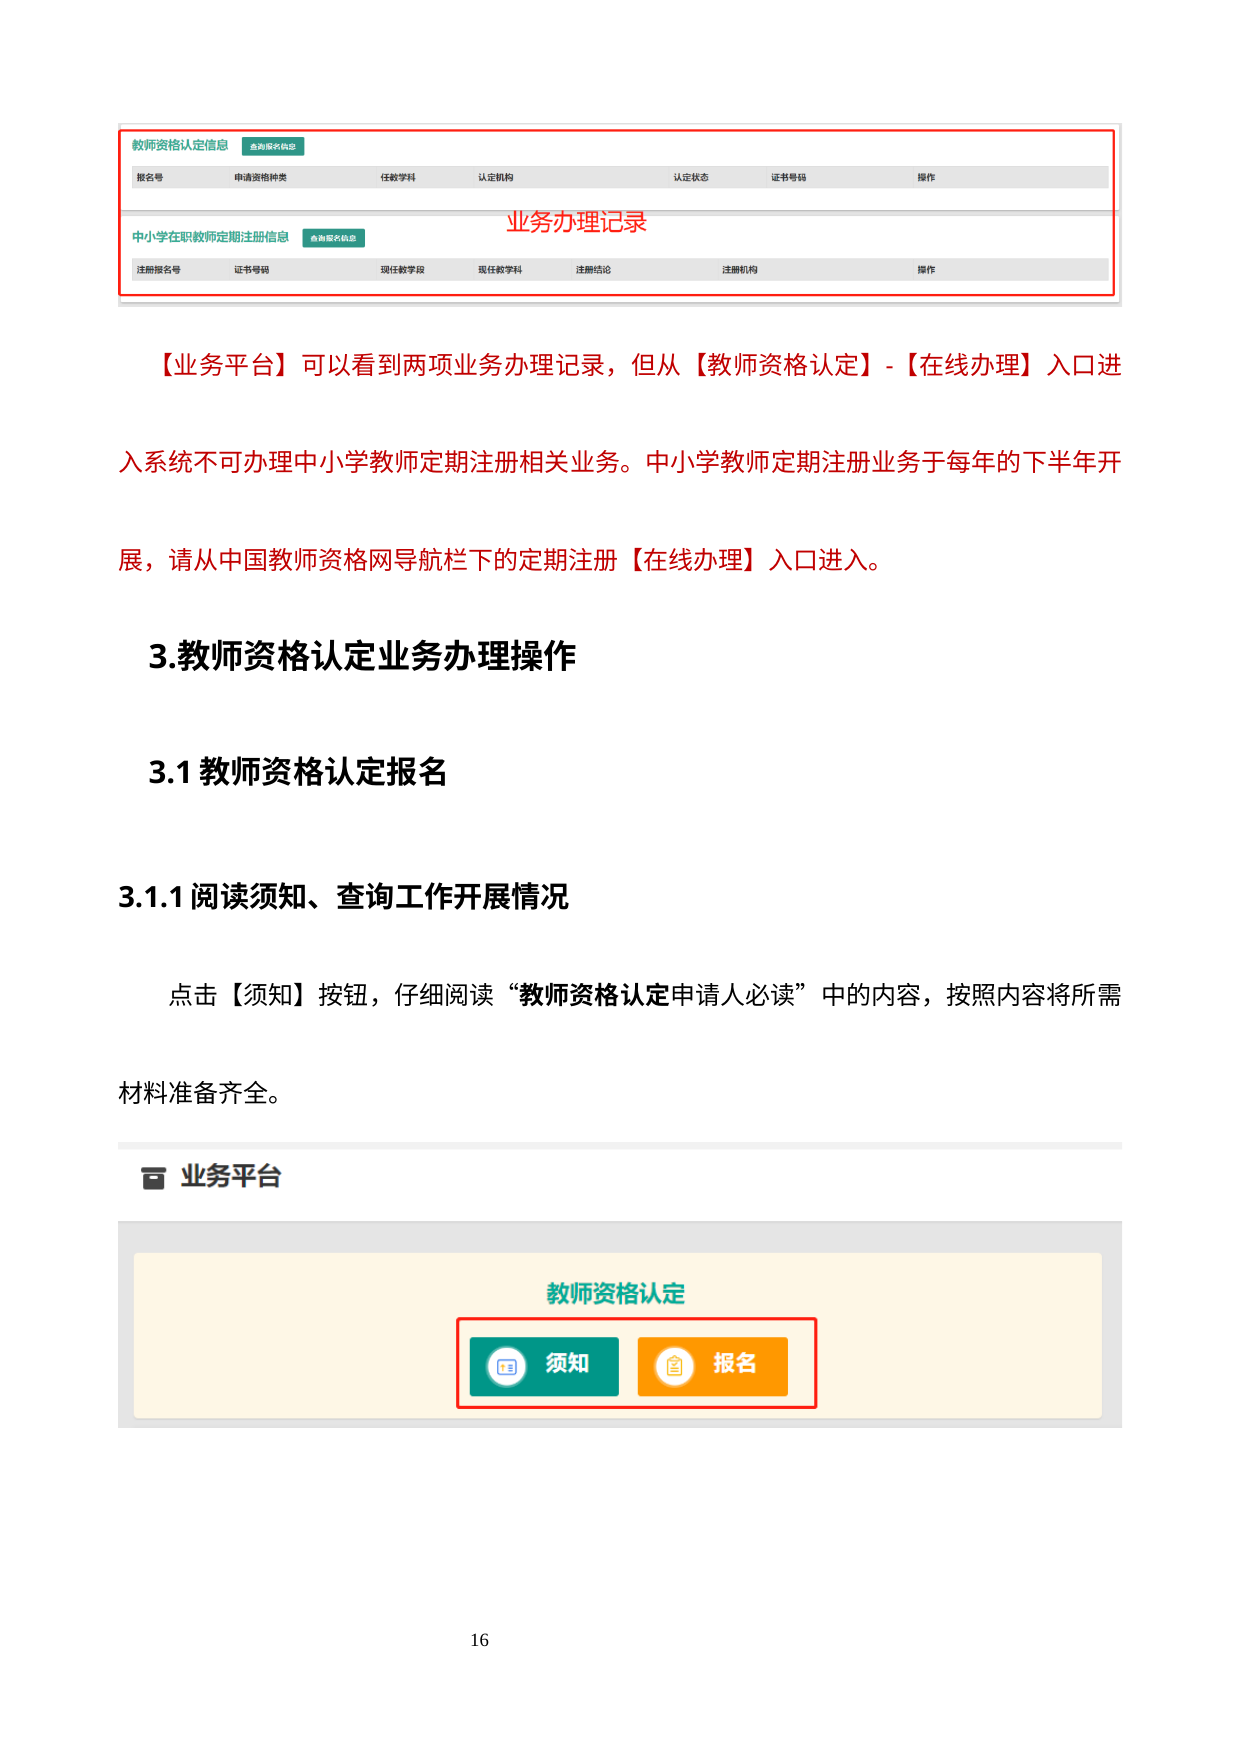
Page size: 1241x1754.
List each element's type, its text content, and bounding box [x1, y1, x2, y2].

picture [118, 1142, 1123, 1428]
subtitle 3.1.1阅读须知、查询工作开展情况 [118, 863, 1122, 928]
subtitle 3.教师资格认定业务办理操作 [148, 621, 1122, 686]
text 【业务平台】可以看到两项业务办理记录，但从【教师资格认定】-【在线办理】入口进入系统不可办理中小学教师定期注册相关业务。中小学教师定期注册业务于每年的下半年开展，请从中国教师资格网导航栏下的定期注册【在线办理】入口进入。 [118, 331, 1122, 591]
picture [118, 123, 1123, 307]
text 点击【须知】按钮，仔细阅读“教师资格认定申请人必读”中的内容，按照内容将所需材料准备齐全。 [118, 961, 1122, 1124]
subtitle 3.1教师资格认定报名 [148, 738, 1122, 803]
